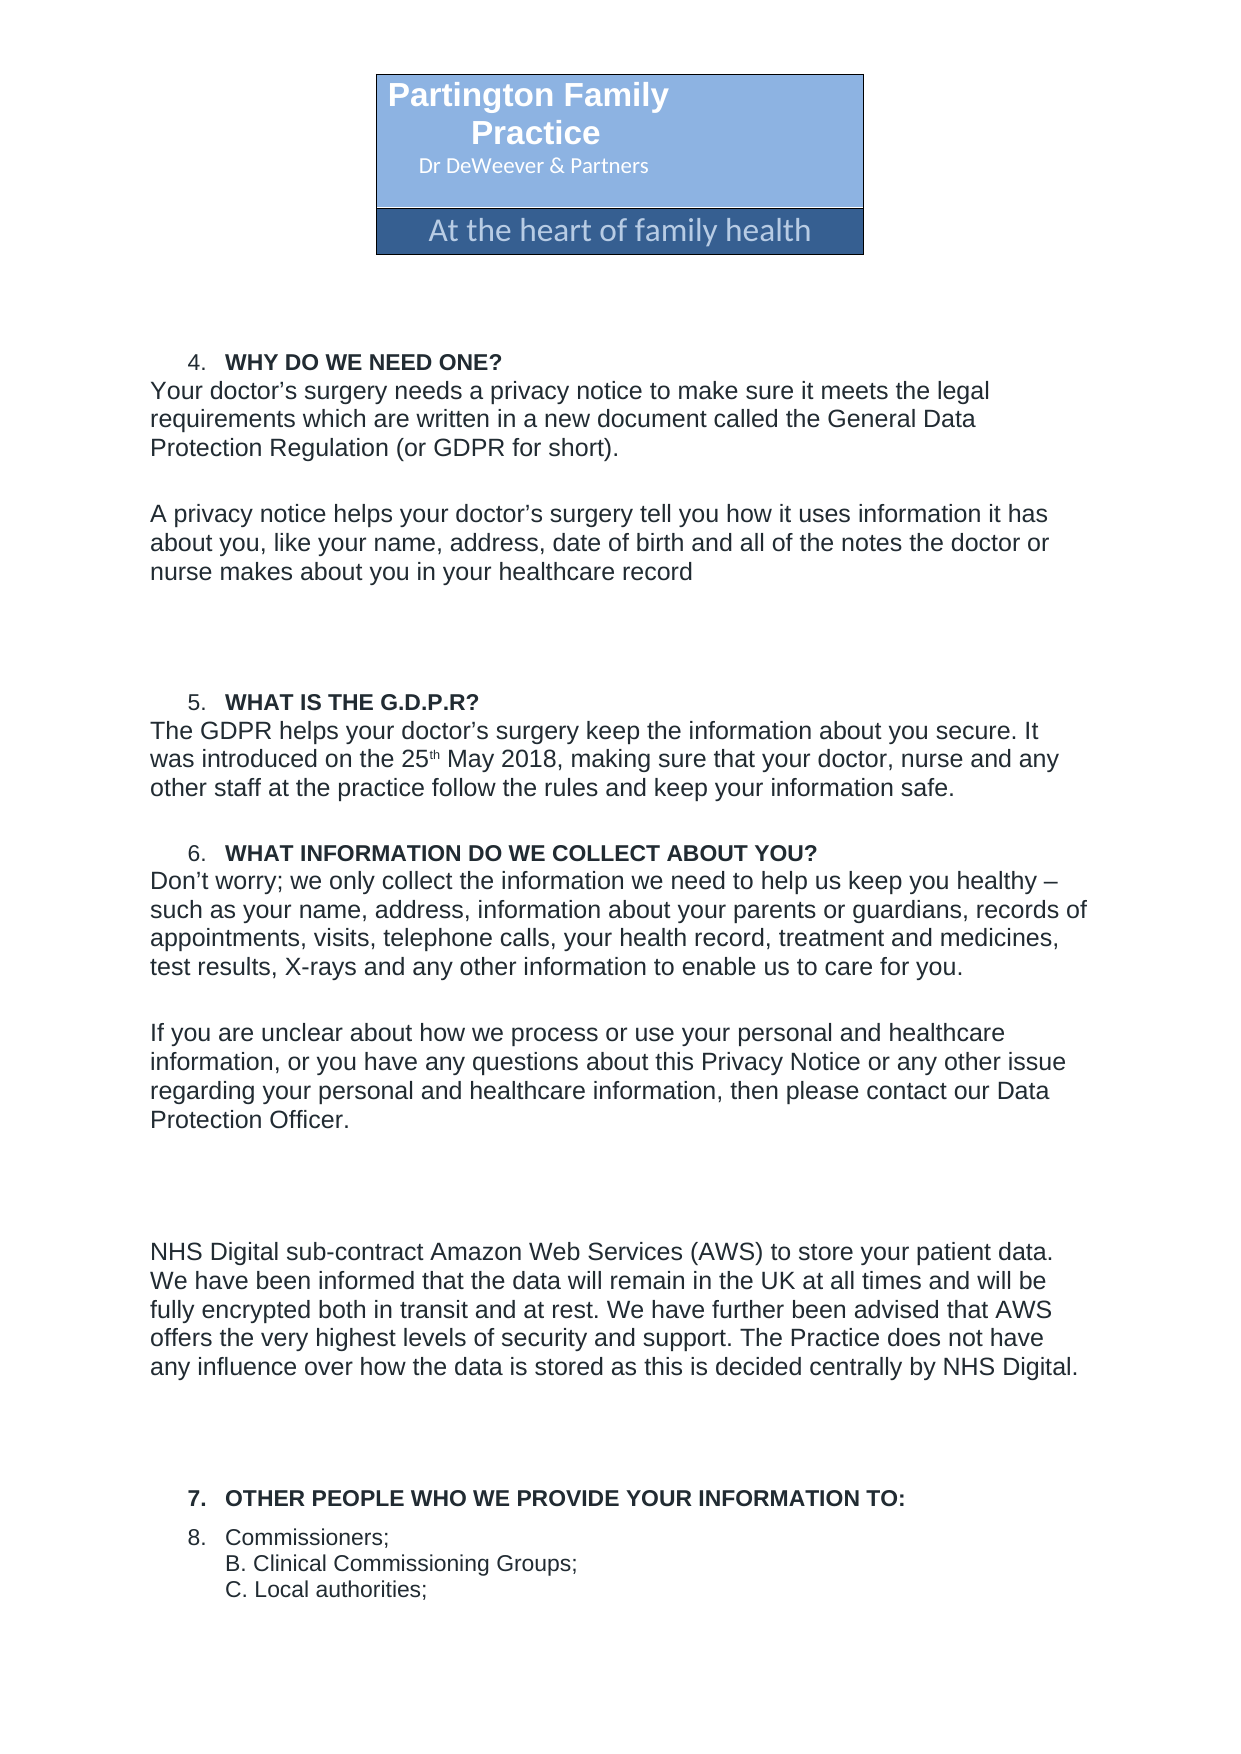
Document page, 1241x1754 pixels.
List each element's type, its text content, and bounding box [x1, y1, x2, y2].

list OTHER PEOPLE WHO WE PROVIDE YOUR INFORMATION TO: [187, 1484, 1090, 1511]
list WHAT IS THE G.D.P.R? [187, 689, 1090, 716]
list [187, 1523, 1090, 1602]
text NHS Digital sub-contract Amazon Web Services (AWS) to store your patient data. We have been informed that the data will remain in the UK at all times and will be fully encrypted both in transit and at rest. We have further been advised that AWS offers the very highest levels of security and support. The Practice does not have any influence over how the data is stored as this is decided centrally by NHS Digital. [150, 1237, 1090, 1381]
list WHY DO WE NEED ONE? [187, 349, 1090, 376]
list WHAT INFORMATION DO WE COLLECT ABOUT YOU? [187, 839, 1090, 866]
text Your doctor’s surgery needs a privacy notice to make sure it meets the legal requirements which are written in a new document called the General Data Protection Regulation (or GDPR for short). [150, 376, 1090, 462]
text Don’t worry; we only collect the information we need to help us keep you healthy – such as your name, address, information about your parents or guardians, records of appointments, visits, telephone calls, your health record, treatment and medicines, test results, X-rays and any other information to enable us to care for you. [150, 866, 1090, 981]
text If you are unclear about how we process or use your personal and healthcare information, or you have any questions about this Privacy Notice or any other issue regarding your personal and healthcare information, then please contact our Data Protection Officer. [150, 1018, 1090, 1133]
text The GDPR helps your doctor’s surgery keep the information about you secure. It was introduced on the 25th May 2018, making sure that your doctor, nurse and any other staff at the practice follow the rules and keep your information safe. [150, 716, 1090, 802]
text A privacy notice helps your doctor’s surgery tell you how it uses information it has about you, like your name, address, date of birth and all of the notes the doctor or nurse makes about you in your healthcare record [150, 499, 1090, 586]
